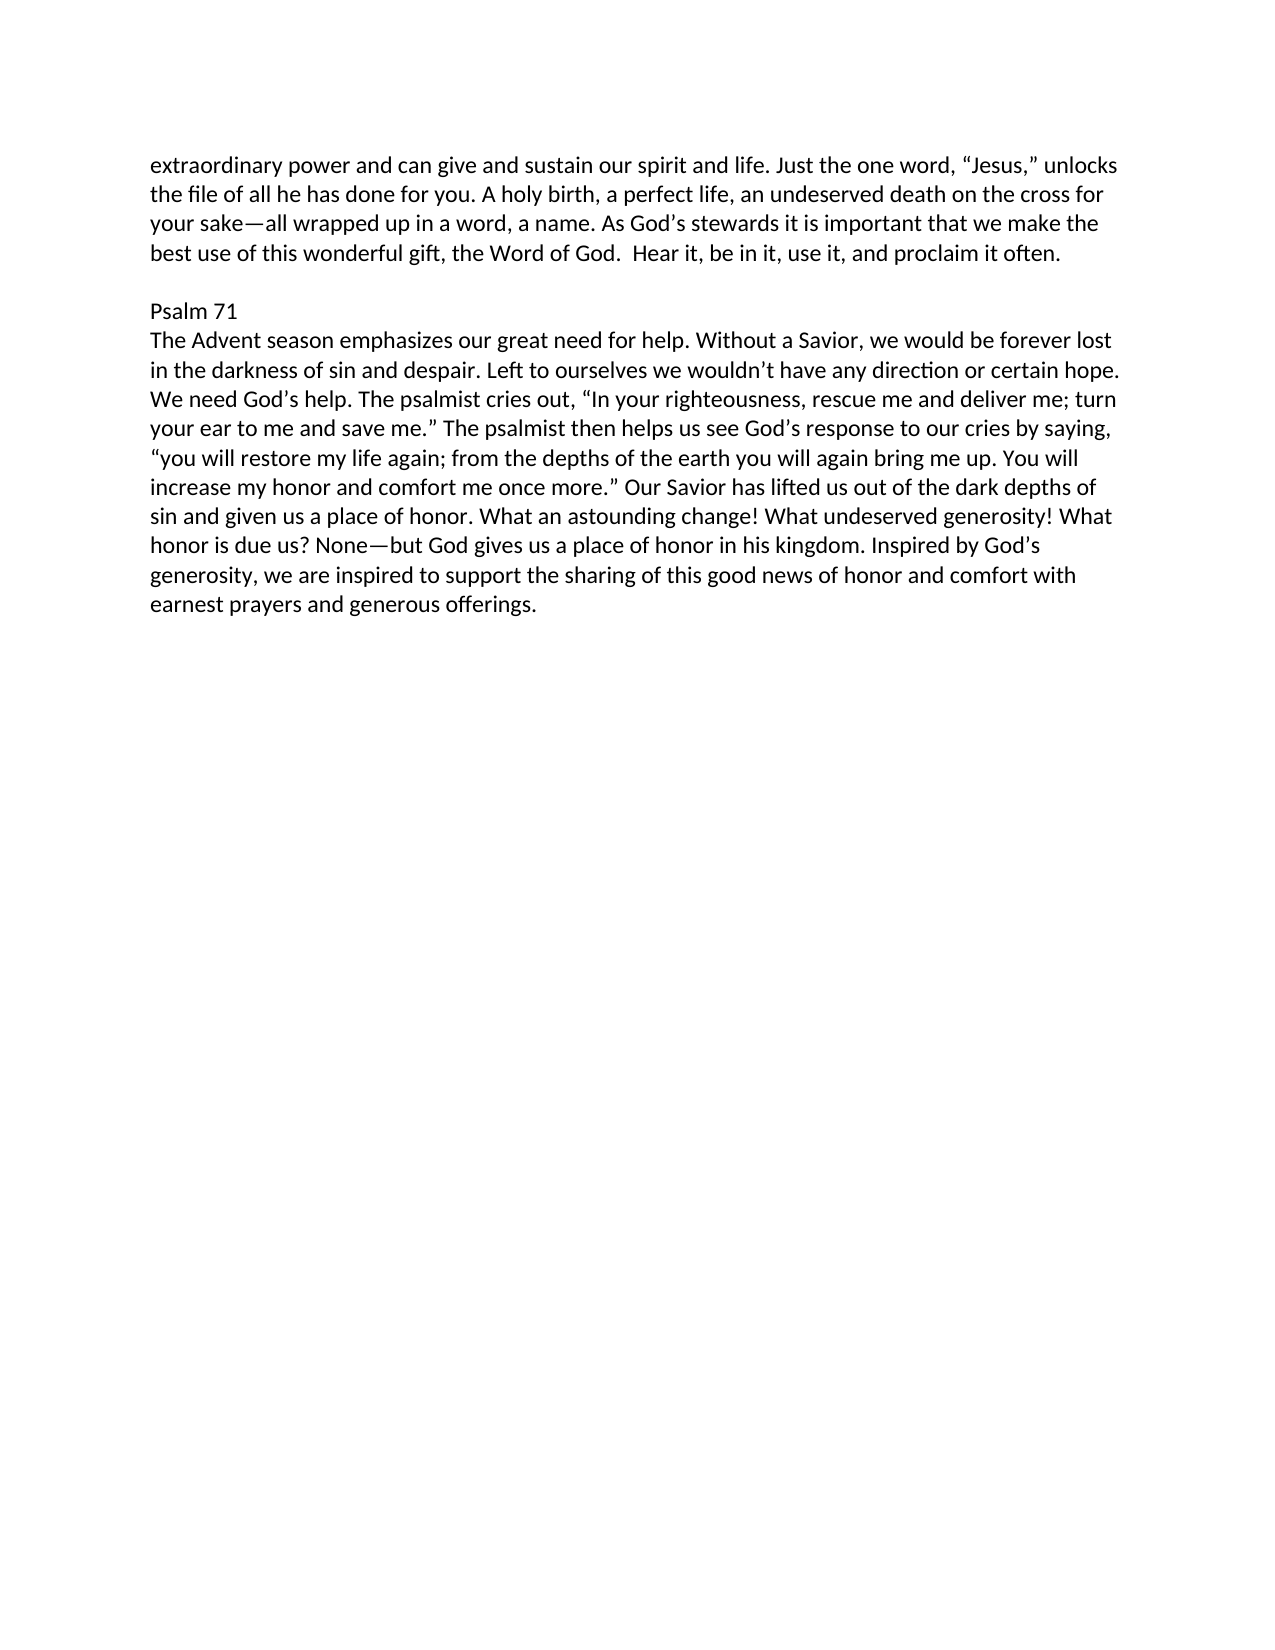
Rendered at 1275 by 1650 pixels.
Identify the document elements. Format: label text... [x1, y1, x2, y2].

text The Advent season emphasizes our great need for help. Without a Savior, we would be forever lost in the darkness of sin and despair. Left to ourselves we wouldn’t have any direction or certain hope. We need God’s help. The psalmist cries out, “In your righteousness, rescue me and deliver me; turn your ear to me and save me.” The psalmist then helps us see God’s response to our cries by saying, “you will restore my life again; from the depths of the earth you will again bring me up. You will increase my honor and comfort me once more.” Our Savior has lifted us out of the dark depths of sin and given us a place of honor. What an astounding change! What undeserved generosity! What honor is due us? None—but God gives us a place of honor in his kingdom. Inspired by God’s generosity, we are inspired to support the sharing of this good news of honor and comfort with earnest prayers and generous offerings. [150, 326, 1125, 618]
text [150, 150, 1125, 267]
text Psalm 71 [150, 296, 1125, 326]
